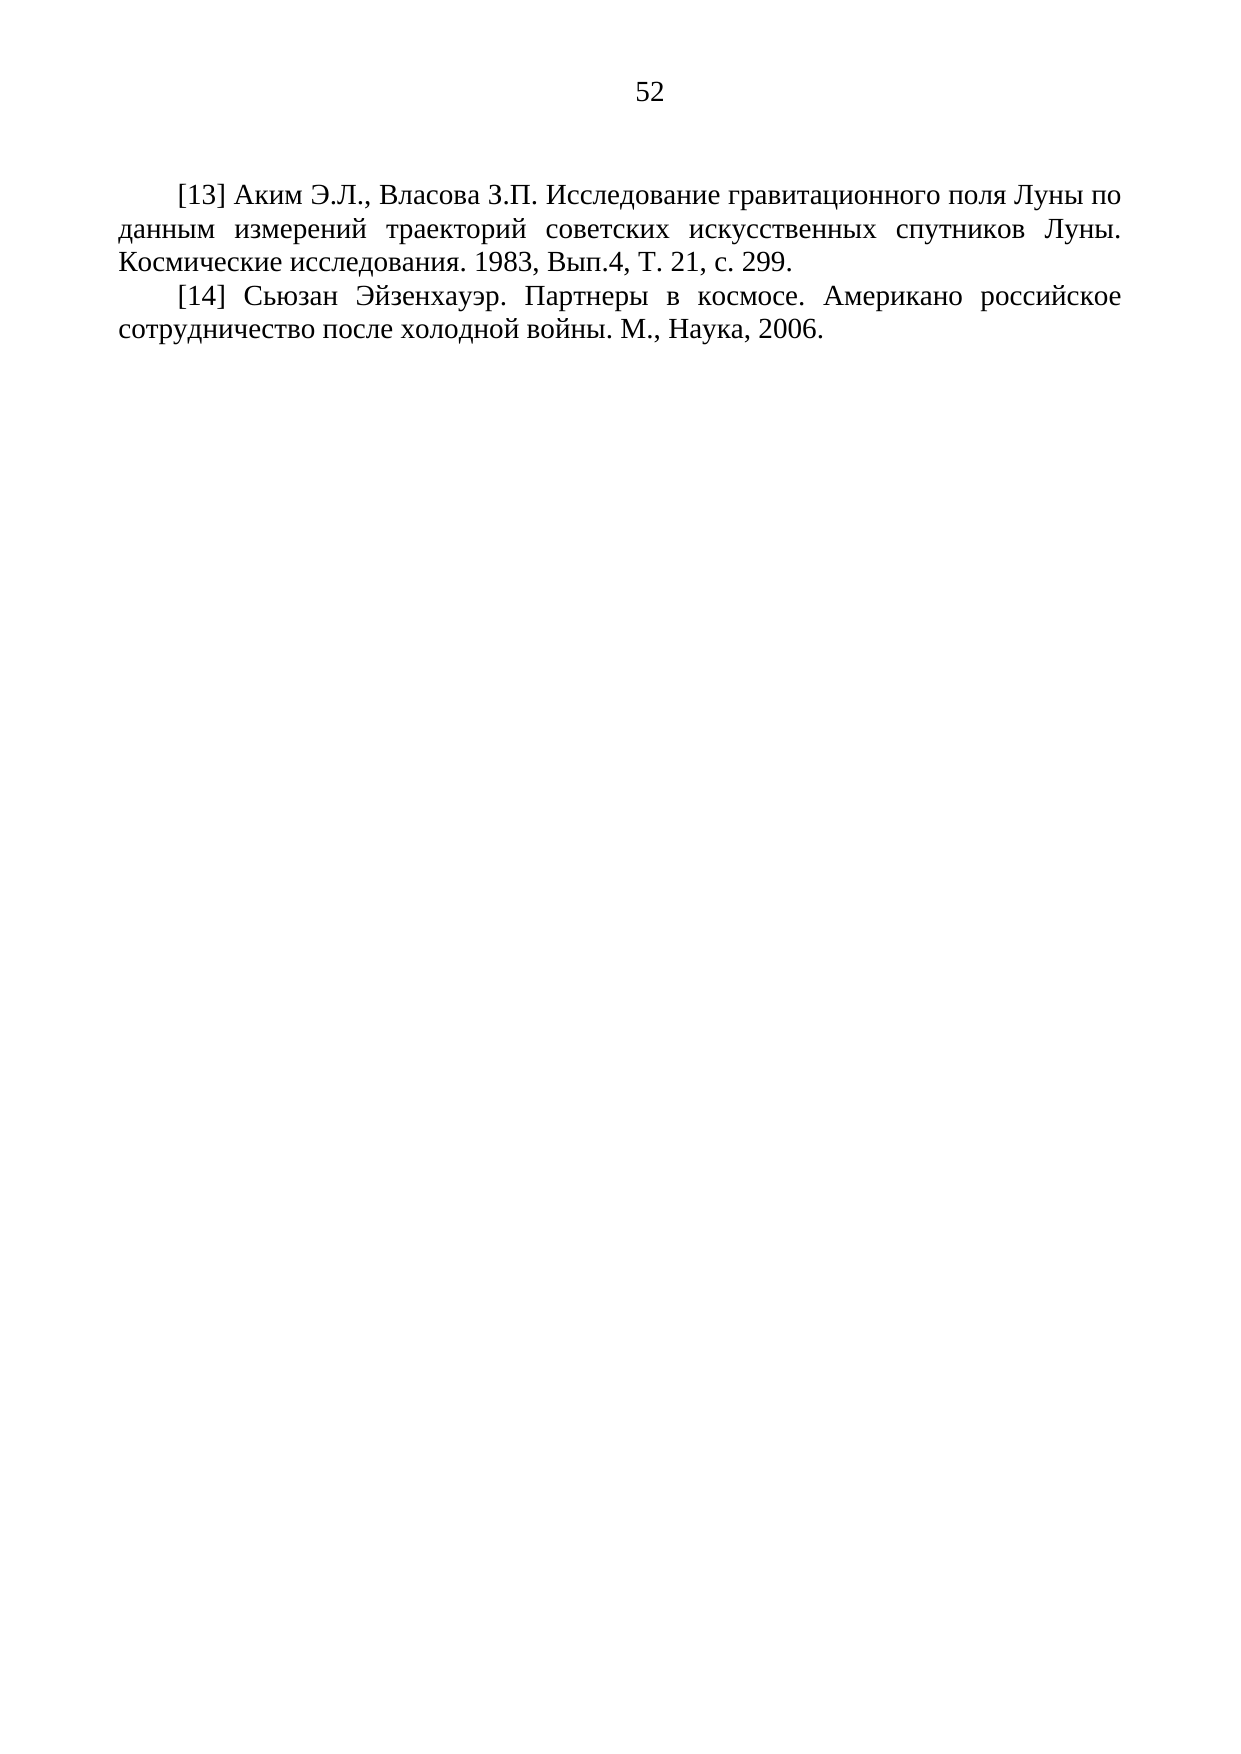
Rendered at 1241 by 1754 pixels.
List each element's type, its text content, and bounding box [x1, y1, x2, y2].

text [14] Сьюзан Эйзенхауэр. Партнеры в космосе. Американо российское сотрудничество после холодной войны. М., Наука, 2006. [118, 278, 1122, 345]
text [13] Аким Э.Л., Власова З.П. Исследование гравитационного поля Луны по данным измерений траекторий советских искусственных спутников Луны. Космические исследования. 1983, Вып.4, Т. 21, с. 299. [118, 177, 1122, 278]
